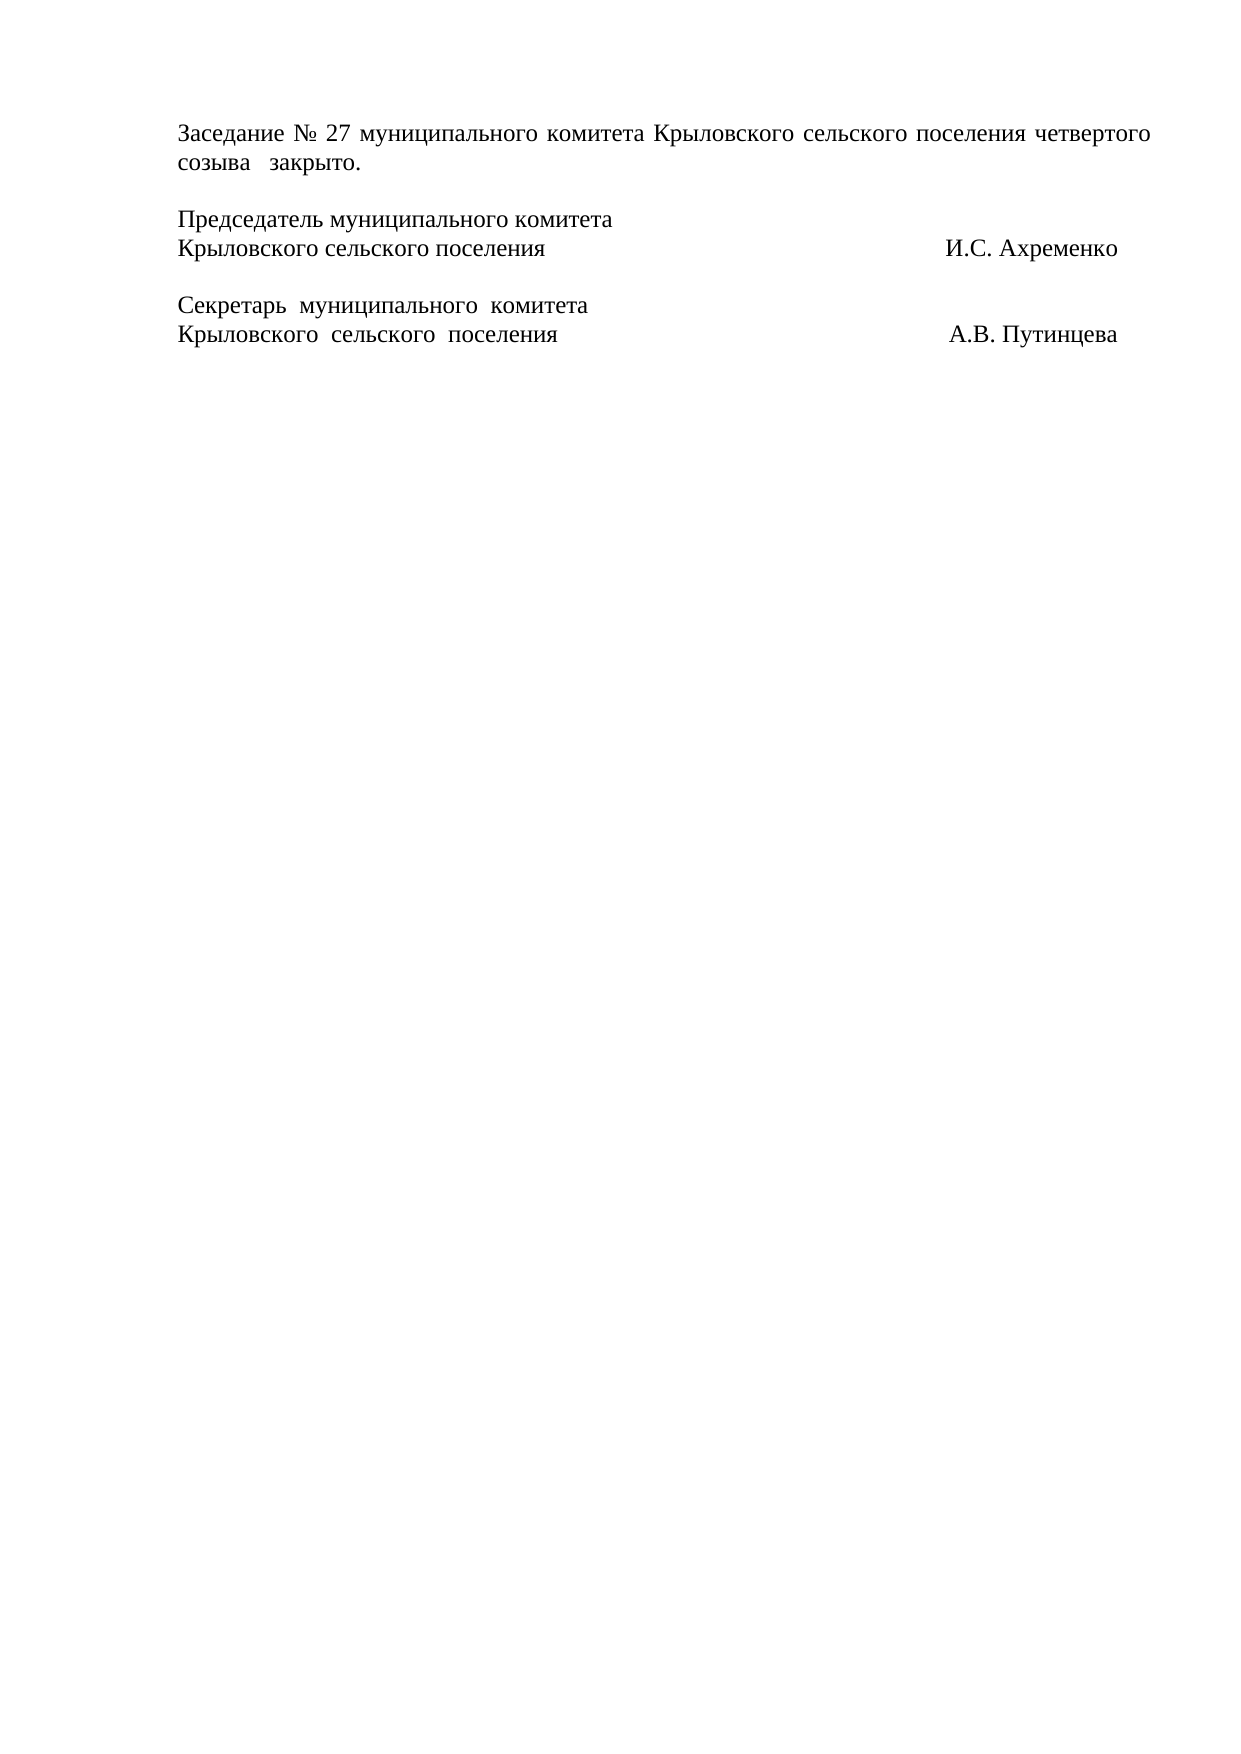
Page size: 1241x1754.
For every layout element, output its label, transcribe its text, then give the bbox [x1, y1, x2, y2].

text Заседание № 27 муниципального комитета Крыловского сельского поселения четвертого созыва закрыто. [177, 118, 1152, 176]
text Председатель муниципального комитета [177, 204, 1152, 233]
text Крыловского сельского поселения А.В. Путинцева [177, 319, 1152, 348]
text Крыловского сельского поселения И.С. Ахременко [177, 233, 1152, 262]
text Секретарь муниципального комитета [177, 291, 1152, 319]
